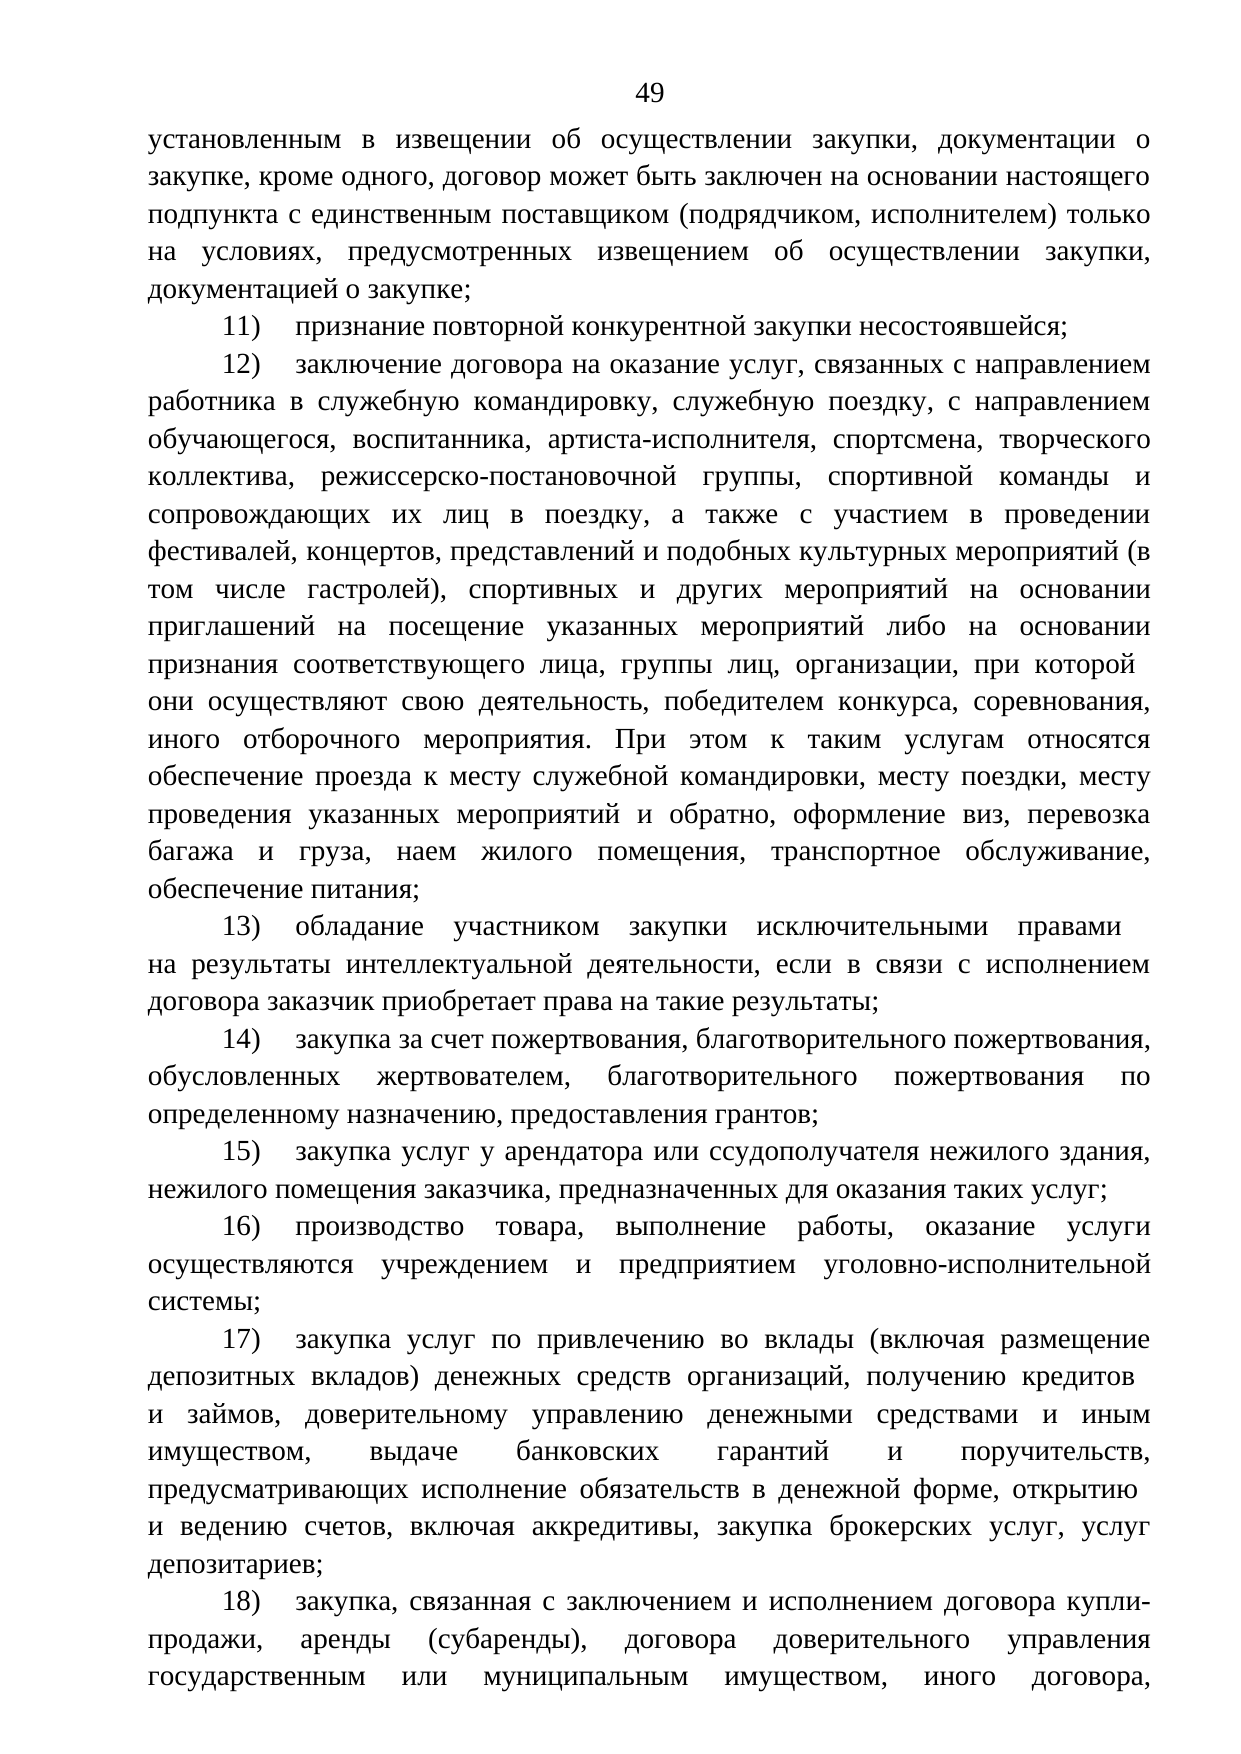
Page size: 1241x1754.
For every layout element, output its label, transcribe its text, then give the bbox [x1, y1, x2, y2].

list заключение договора на оказание услуг, связанных с направлением работника в служебную командировку, служебную поездку, с направлением обучающегося, воспитанника, артиста-исполнителя, спортсмена, творческого коллектива, режиссерско-постановочной группы, спортивной команды и сопровождающих их лиц в поездку, а также с участием в проведении фестивалей, концертов, представлений и подобных культурных мероприятий (в том числе гастролей), спортивных и других мероприятий на основании приглашений на посещение указанных мероприятий либо на основании признания соответствующего лица, группы лиц, организации, при которой они осуществляют свою деятельность, победителем конкурса, соревнования, иного отборочного мероприятия. При этом к таким услугам относятся обеспечение проезда к месту служебной командировки, месту поездки, месту проведения указанных мероприятий и обратно, оформление виз, перевозка багажа и груза, наем жилого помещения, транспортное обслуживание, обеспечение питания; [148, 343, 1152, 906]
list закупка услуг у арендатора или ссудополучателя нежилого здания, нежилого помещения заказчика, предназначенных для оказания таких услуг; [148, 1131, 1152, 1206]
list закупка услуг по привлечению во вклады (включая размещение депозитных вкладов) денежных средств организаций, получению кредитов и займов, доверительному управлению денежными средствами и иным имуществом, выдаче банковских гарантий и поручительств, предусматривающих исполнение обязательств в денежной форме, открытию и ведению счетов, включая аккредитивы, закупка брокерских услуг, услуг депозитариев; [148, 1318, 1152, 1581]
list закупка за счет пожертвования, благотворительного пожертвования, обусловленных жертвователем, благотворительного пожертвования по определенному назначению, предоставления грантов; [148, 1018, 1152, 1131]
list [148, 118, 1152, 306]
list признание повторной конкурентной закупки несостоявшейся; [148, 306, 1152, 343]
list обладание участником закупки исключительными правами на результаты интеллектуальной деятельности, если в связи с исполнением договора заказчик приобретает права на такие результаты; [148, 906, 1152, 1018]
list производство товара, выполнение работы, оказание услуги осуществляются учреждением и предприятием уголовно-исполнительной системы; [148, 1206, 1152, 1318]
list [148, 1581, 1152, 1693]
